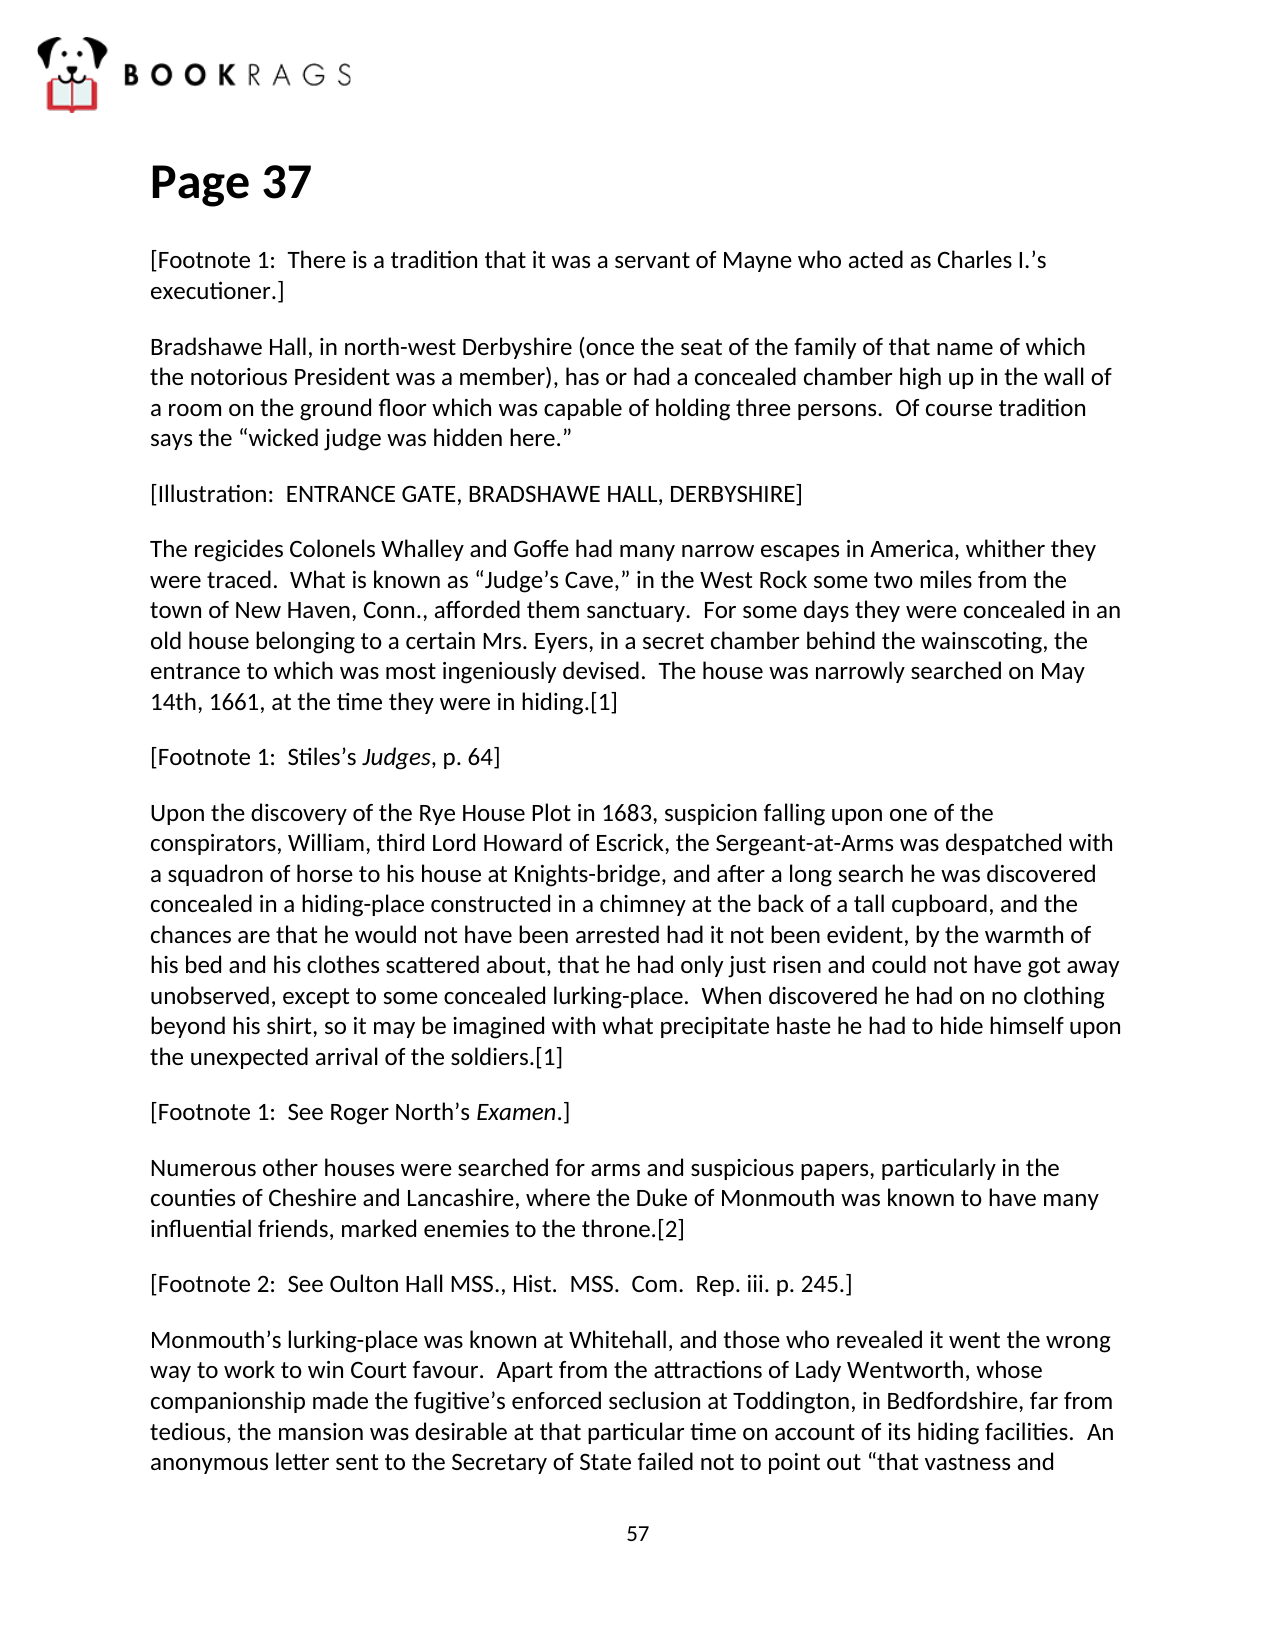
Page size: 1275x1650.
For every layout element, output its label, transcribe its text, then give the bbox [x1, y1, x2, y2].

text The regicides Colonels Whalley and Goffe had many narrow escapes in America, whither they were traced. What is known as “Judge’s Cave,” in the West Rock some two miles from the town of New Haven, Conn., afforded them sanctuary. For some days they were concealed in an old house belonging to a certain Mrs. Eyers, in a secret chamber behind the wainscoting, the entrance to which was most ingeniously devised. The house was narrowly searched on May 14th, 1661, at the time they were in hiding.[1] [150, 533, 1125, 716]
text Upon the discovery of the Rye House Plot in 1683, suspicion falling upon one of the conspirators, William, third Lord Howard of Escrick, the Sergeant-at-Arms was despatched with a squadron of horse to his house at Knights-bridge, and after a long search he was discovered concealed in a hiding-place constructed in a chimney at the back of a tall cupboard, and the chances are that he would not have been arrested had it not been evident, by the warmth of his bed and his clothes scattered about, that he had only just risen and could not have got away unobserved, except to some concealed lurking-place. When discovered he had on no clothing beyond his shirt, so it may be imagined with what precipitate haste he had to hide himself upon the unexpected arrival of the soldiers.[1] [150, 797, 1125, 1072]
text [150, 1324, 1125, 1477]
text [Illustration: ENTRANCE GATE, BRADSHAWE HALL, DERBYSHIRE] [150, 478, 1125, 508]
picture [37, 37, 351, 113]
text [Footnote 2: See Oulton Hall MSS., Hist. MSS. Com. Rep. iii. p. 245.] [150, 1269, 1125, 1299]
text Bradshawe Hall, in north-west Derbyshire (once the seat of the family of that name of which the notorious President was a member), has or had a concealed chamber high up in the wall of a room on the ground floor which was capable of holding three persons. Of course tradition says the “wicked judge was hidden here.” [150, 331, 1125, 453]
text [Footnote 1: Stiles’s Judges, p. 64] [150, 741, 1125, 772]
text Page 37 [150, 150, 1125, 211]
text [Footnote 1: There is a tradition that it was a servant of Mayne who acted as Charles I.’s executioner.] [150, 244, 1125, 306]
text Numerous other houses were searched for arms and suspicious papers, particularly in the counties of Cheshire and Lancashire, where the Duke of Monmouth was known to have many influential friends, marked enemies to the throne.[2] [150, 1152, 1125, 1244]
text [Footnote 1: See Roger North’s Examen.] [150, 1097, 1125, 1127]
